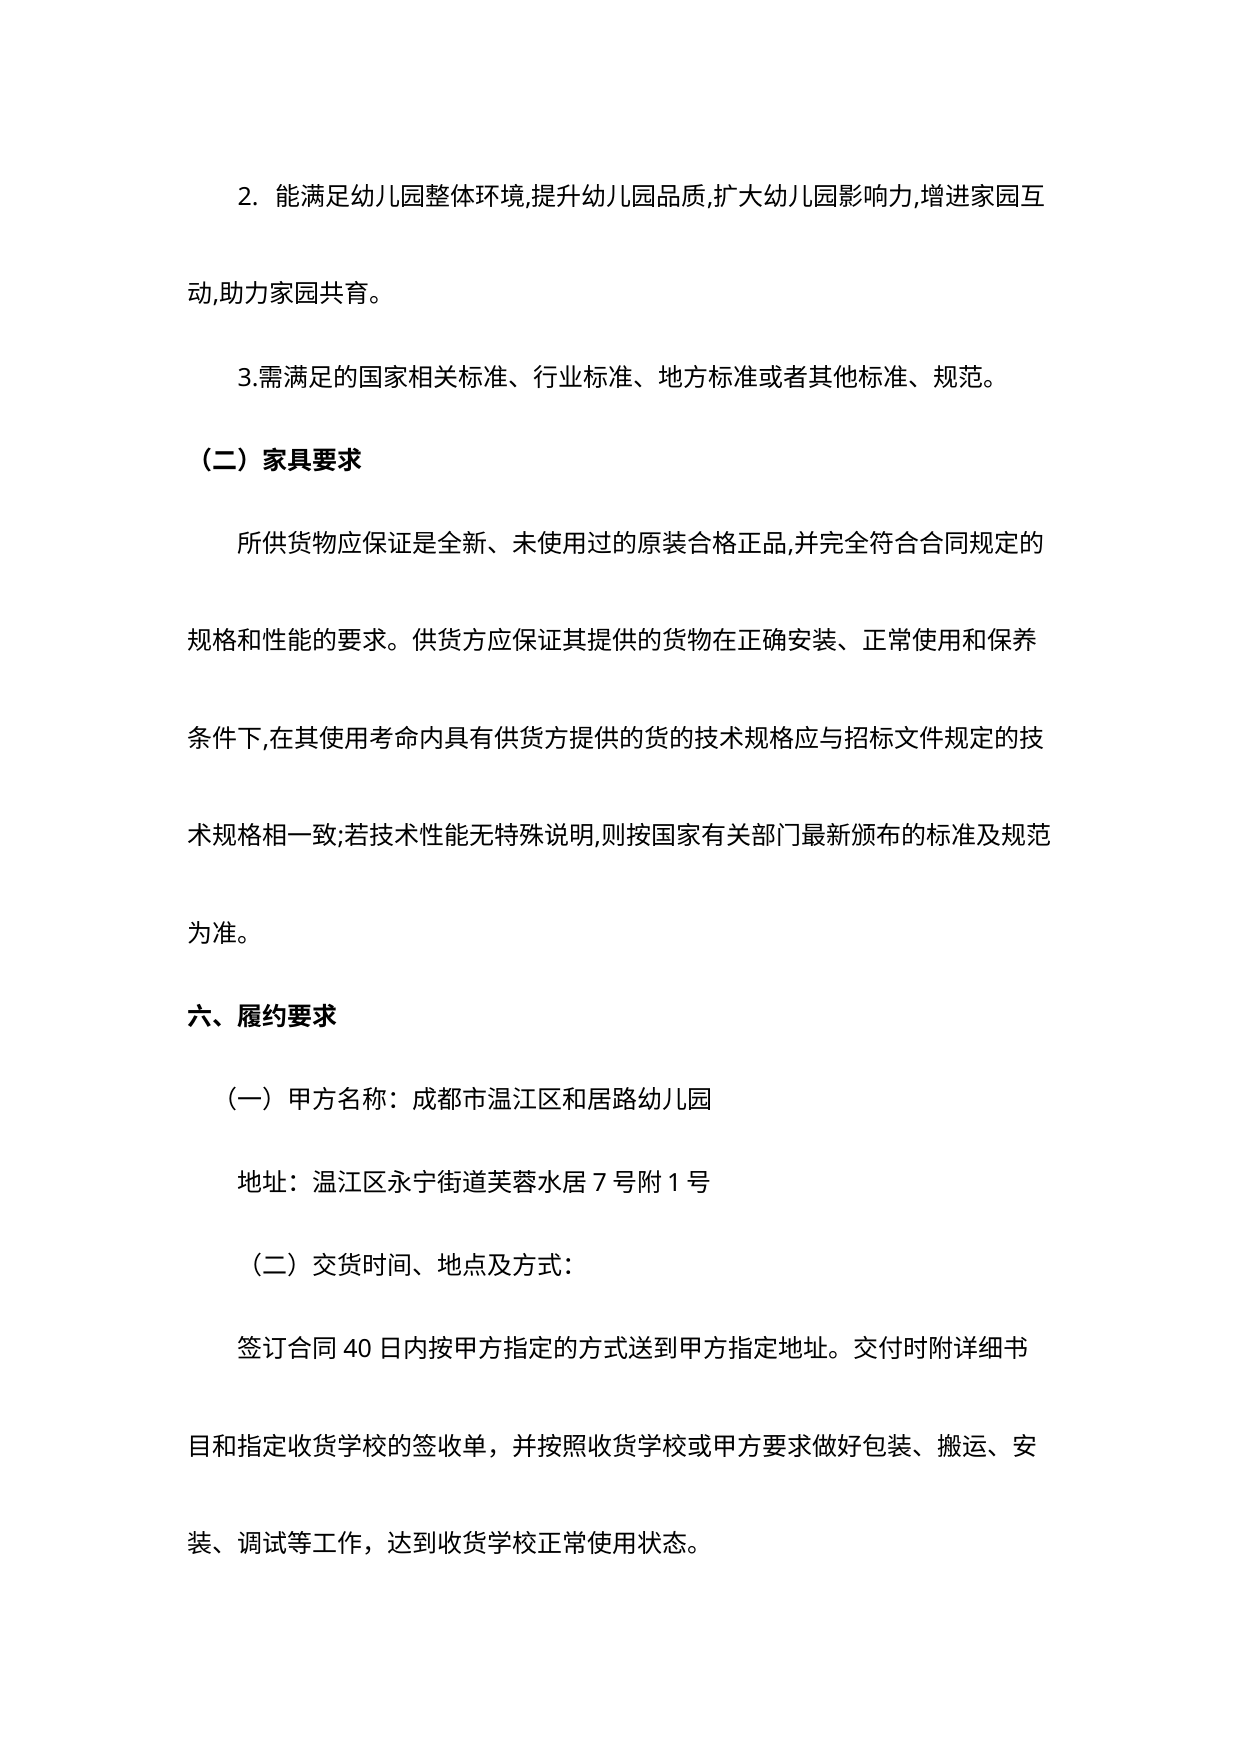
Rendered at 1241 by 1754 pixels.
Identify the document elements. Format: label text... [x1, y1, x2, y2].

text 3.需满足的国家相关标准、行业标准、地方标准或者其他标准、规范。 [187, 343, 1053, 408]
text （一）甲方名称：成都市温江区和居路幼儿园 [187, 1065, 1053, 1130]
text （二）交货时间、地点及方式： [187, 1231, 1053, 1296]
list 家具要求 [187, 426, 1053, 491]
text 地址：温江区永宁街道芙蓉水居7号附1号 [187, 1148, 1053, 1213]
list 能满足幼儿园整体环境,提升幼儿园品质,扩大幼儿园影响力,增进家园互动,助力家园共育。 [187, 162, 1053, 324]
text 六、履约要求 [187, 982, 1053, 1047]
text 所供货物应保证是全新、未使用过的原装合格正品,并完全符合合同规定的规格和性能的要求。供货方应保证其提供的货物在正确安装、正常使用和保养条件下,在其使用考命内具有供货方提供的货的技术规格应与招标文件规定的技术规格相一致;若技术性能无特殊说明,则按国家有关部门最新颁布的标准及规范为准。 [187, 509, 1053, 964]
text 签订合同 40 日内按甲方指定的方式送到甲方指定地址。交付时附详细书目和指定收货学校的签收单，并按照收货学校或甲方要求做好包装、搬运、安装、调试等工作，达到收货学校正常使用状态。 [187, 1314, 1053, 1574]
